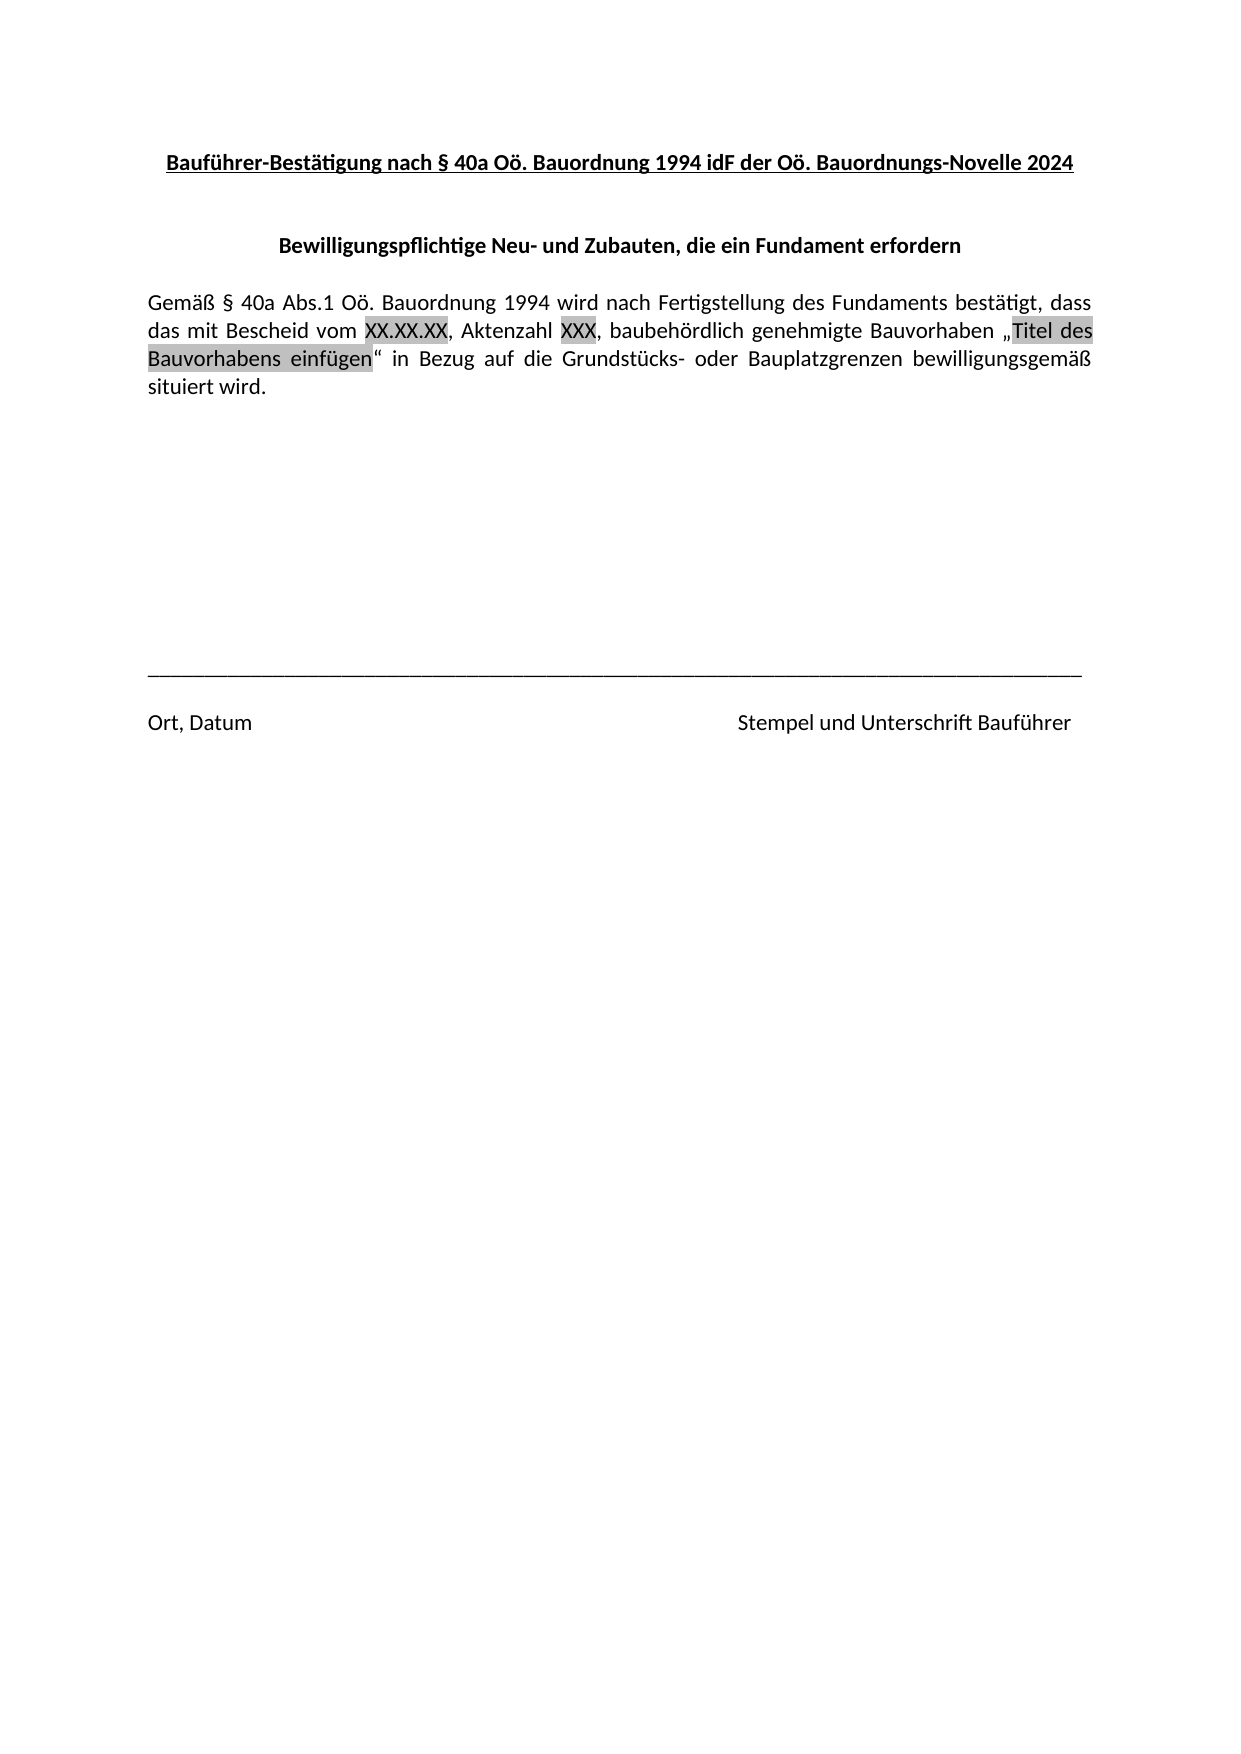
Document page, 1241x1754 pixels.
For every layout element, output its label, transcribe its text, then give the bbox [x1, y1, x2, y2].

text Gemäß § 40a Abs.1 Oö. Bauordnung 1994 wird nach Fertigstellung des Fundaments bestätigt, dass das mit Bescheid vom XX.XX.XX, Aktenzahl XXX, baubehördlich genehmigte Bauvorhaben „Titel des Bauvorhabens einfügen“ in Bezug auf die Grundstücks- oder Bauplatzgrenzen bewilligungsgemäß situiert wird. [148, 288, 1093, 400]
text Bewilligungspflichtige Neu- und Zubauten, die ein Fundament erfordern [148, 232, 1093, 260]
text Ort, Datum Stempel und Unterschrift Bauführer [148, 708, 1093, 736]
text __________________________________________________________________________________ [148, 652, 1093, 680]
text Bauführer-Bestätigung nach § 40a Oö. Bauordnung 1994 idF der Oö. Bauordnungs-Novelle 2024 [148, 148, 1093, 176]
